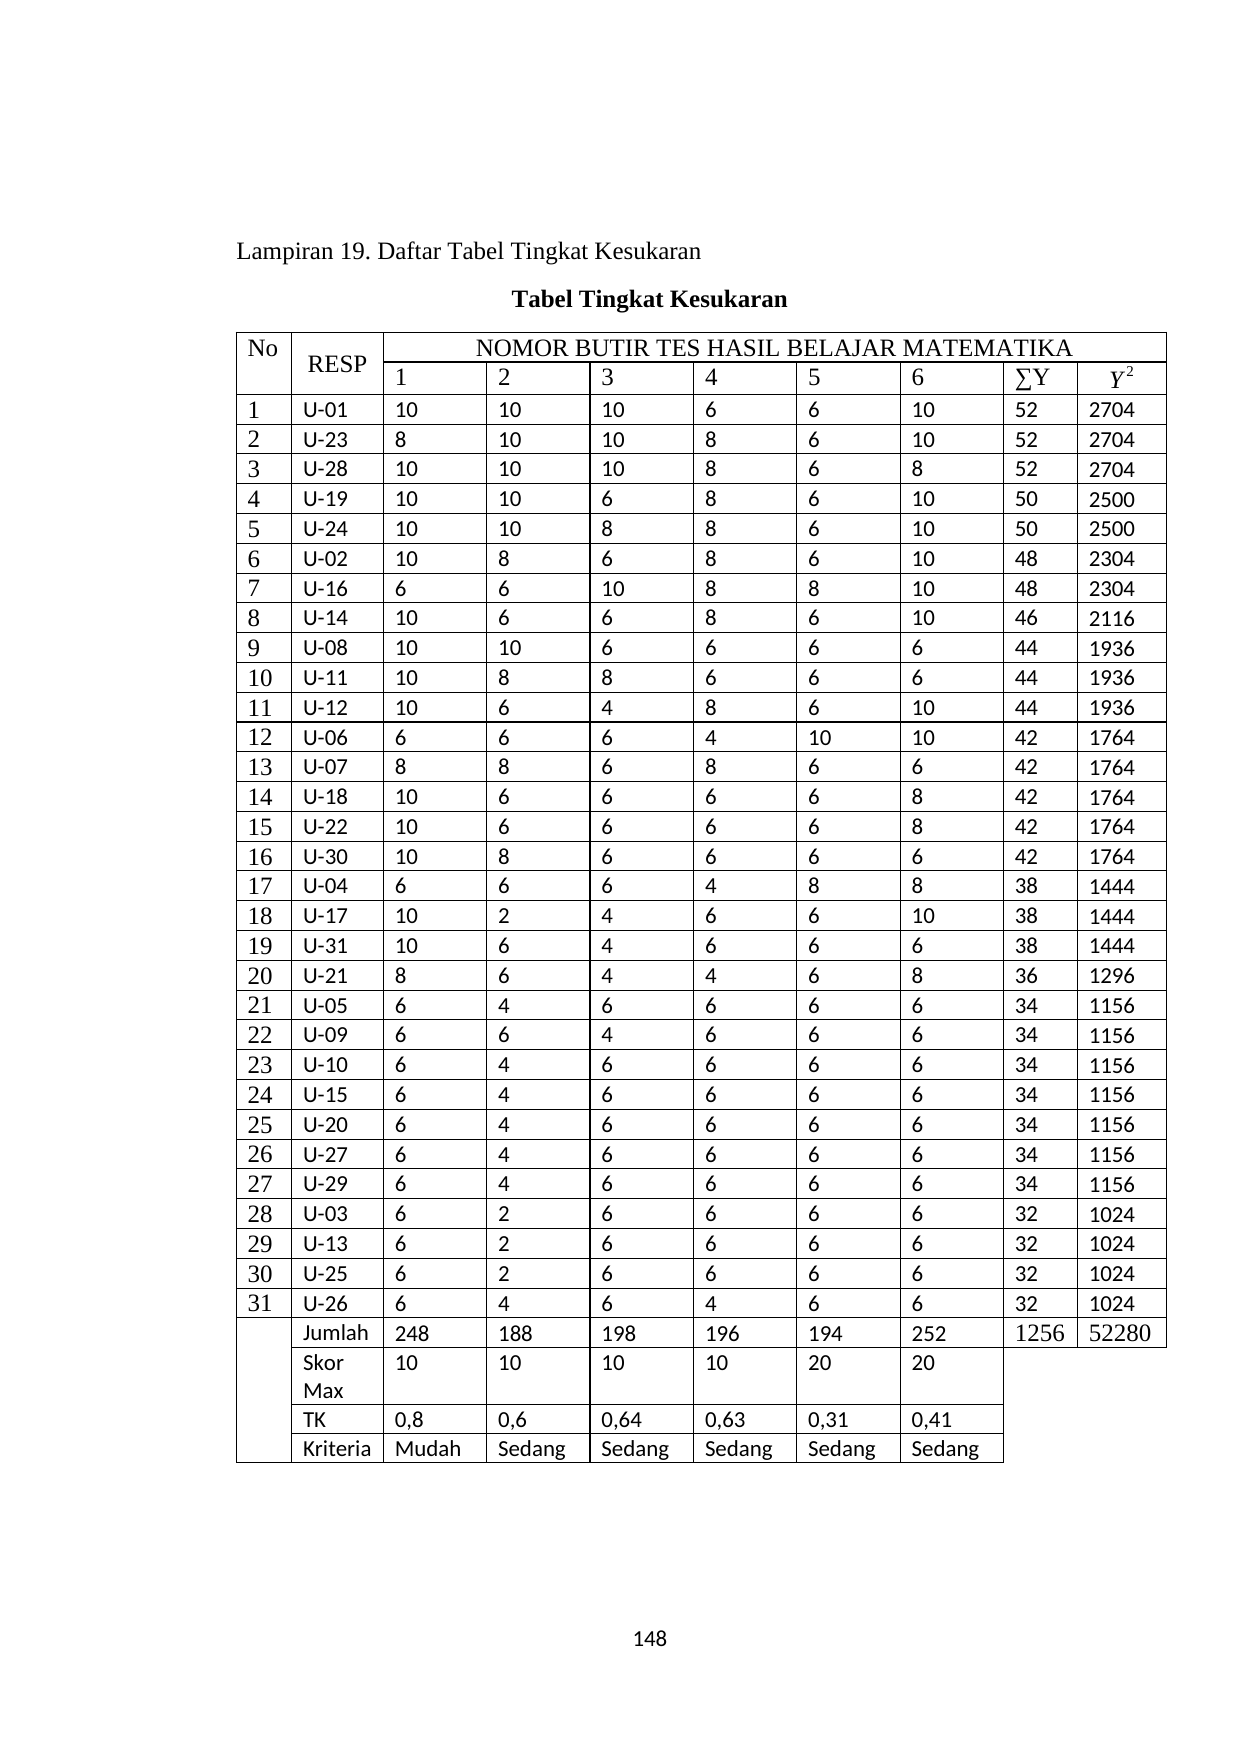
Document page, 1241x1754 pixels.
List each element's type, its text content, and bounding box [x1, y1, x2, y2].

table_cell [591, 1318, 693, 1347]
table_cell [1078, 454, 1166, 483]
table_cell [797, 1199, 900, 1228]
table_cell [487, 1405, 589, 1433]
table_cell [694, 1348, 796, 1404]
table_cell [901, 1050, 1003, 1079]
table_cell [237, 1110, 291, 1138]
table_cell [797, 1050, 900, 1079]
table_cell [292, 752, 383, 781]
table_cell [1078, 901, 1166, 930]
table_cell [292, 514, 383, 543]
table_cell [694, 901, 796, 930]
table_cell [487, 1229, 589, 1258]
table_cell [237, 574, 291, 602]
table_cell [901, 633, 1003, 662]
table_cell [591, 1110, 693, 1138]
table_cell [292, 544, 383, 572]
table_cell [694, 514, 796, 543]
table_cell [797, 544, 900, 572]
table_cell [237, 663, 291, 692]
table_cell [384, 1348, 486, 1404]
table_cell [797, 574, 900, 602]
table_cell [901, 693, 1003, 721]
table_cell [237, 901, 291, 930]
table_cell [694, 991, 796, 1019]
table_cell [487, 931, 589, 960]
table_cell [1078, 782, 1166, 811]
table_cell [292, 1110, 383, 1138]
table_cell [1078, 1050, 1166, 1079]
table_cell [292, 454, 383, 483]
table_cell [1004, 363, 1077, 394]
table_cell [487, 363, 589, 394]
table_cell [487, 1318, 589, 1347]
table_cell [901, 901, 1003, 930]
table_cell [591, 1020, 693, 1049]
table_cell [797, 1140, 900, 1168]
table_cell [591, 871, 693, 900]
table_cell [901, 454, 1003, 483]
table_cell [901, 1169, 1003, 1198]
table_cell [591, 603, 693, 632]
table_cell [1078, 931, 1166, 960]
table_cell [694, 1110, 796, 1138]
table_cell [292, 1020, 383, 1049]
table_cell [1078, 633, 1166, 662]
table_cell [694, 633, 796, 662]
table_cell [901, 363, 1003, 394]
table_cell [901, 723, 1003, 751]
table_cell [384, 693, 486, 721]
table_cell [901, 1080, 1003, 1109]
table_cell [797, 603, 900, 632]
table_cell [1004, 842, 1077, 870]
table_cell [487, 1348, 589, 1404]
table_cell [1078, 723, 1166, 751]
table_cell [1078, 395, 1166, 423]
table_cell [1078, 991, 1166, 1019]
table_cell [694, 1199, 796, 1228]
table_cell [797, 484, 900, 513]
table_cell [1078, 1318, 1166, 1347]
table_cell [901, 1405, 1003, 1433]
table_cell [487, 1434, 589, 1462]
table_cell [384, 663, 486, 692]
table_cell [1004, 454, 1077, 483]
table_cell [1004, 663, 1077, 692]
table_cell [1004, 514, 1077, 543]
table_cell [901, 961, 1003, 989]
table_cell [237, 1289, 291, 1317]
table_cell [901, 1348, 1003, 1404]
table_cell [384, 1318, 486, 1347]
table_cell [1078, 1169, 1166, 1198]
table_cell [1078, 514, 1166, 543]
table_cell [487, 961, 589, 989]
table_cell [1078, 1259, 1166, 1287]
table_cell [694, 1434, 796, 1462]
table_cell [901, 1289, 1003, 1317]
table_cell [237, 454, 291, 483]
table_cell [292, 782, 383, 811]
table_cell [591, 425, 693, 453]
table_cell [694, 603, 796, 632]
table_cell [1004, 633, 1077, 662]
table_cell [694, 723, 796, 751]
text Lampiran 19. Daftar Tabel Tingkat Kesukaran [236, 236, 1063, 265]
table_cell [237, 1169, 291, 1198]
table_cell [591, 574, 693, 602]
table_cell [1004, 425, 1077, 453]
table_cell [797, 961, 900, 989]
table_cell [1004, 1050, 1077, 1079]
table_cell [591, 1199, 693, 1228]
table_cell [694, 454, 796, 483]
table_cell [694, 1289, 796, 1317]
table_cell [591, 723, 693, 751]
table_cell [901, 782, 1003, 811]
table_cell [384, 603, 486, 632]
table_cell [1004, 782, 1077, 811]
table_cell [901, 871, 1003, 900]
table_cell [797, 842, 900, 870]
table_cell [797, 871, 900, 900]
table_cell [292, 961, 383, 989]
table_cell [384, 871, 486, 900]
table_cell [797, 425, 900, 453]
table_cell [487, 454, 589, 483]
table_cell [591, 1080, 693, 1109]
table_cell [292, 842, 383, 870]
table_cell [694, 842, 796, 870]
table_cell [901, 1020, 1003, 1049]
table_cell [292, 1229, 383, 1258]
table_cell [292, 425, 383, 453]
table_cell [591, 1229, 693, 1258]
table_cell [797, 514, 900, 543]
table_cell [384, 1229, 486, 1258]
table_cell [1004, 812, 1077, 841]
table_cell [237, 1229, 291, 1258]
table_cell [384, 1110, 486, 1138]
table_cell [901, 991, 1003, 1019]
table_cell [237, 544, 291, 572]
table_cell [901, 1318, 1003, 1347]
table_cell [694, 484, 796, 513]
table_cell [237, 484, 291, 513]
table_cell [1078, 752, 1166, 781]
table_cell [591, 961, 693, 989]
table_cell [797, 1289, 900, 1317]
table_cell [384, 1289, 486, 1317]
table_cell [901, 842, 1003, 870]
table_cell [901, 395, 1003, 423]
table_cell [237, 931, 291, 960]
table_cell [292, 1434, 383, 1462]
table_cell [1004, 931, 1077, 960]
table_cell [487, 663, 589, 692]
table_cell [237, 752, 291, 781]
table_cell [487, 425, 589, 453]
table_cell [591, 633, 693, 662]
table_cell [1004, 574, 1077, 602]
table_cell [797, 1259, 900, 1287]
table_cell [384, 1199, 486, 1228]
text Tabel Tingkat Kesukaran [236, 284, 1063, 313]
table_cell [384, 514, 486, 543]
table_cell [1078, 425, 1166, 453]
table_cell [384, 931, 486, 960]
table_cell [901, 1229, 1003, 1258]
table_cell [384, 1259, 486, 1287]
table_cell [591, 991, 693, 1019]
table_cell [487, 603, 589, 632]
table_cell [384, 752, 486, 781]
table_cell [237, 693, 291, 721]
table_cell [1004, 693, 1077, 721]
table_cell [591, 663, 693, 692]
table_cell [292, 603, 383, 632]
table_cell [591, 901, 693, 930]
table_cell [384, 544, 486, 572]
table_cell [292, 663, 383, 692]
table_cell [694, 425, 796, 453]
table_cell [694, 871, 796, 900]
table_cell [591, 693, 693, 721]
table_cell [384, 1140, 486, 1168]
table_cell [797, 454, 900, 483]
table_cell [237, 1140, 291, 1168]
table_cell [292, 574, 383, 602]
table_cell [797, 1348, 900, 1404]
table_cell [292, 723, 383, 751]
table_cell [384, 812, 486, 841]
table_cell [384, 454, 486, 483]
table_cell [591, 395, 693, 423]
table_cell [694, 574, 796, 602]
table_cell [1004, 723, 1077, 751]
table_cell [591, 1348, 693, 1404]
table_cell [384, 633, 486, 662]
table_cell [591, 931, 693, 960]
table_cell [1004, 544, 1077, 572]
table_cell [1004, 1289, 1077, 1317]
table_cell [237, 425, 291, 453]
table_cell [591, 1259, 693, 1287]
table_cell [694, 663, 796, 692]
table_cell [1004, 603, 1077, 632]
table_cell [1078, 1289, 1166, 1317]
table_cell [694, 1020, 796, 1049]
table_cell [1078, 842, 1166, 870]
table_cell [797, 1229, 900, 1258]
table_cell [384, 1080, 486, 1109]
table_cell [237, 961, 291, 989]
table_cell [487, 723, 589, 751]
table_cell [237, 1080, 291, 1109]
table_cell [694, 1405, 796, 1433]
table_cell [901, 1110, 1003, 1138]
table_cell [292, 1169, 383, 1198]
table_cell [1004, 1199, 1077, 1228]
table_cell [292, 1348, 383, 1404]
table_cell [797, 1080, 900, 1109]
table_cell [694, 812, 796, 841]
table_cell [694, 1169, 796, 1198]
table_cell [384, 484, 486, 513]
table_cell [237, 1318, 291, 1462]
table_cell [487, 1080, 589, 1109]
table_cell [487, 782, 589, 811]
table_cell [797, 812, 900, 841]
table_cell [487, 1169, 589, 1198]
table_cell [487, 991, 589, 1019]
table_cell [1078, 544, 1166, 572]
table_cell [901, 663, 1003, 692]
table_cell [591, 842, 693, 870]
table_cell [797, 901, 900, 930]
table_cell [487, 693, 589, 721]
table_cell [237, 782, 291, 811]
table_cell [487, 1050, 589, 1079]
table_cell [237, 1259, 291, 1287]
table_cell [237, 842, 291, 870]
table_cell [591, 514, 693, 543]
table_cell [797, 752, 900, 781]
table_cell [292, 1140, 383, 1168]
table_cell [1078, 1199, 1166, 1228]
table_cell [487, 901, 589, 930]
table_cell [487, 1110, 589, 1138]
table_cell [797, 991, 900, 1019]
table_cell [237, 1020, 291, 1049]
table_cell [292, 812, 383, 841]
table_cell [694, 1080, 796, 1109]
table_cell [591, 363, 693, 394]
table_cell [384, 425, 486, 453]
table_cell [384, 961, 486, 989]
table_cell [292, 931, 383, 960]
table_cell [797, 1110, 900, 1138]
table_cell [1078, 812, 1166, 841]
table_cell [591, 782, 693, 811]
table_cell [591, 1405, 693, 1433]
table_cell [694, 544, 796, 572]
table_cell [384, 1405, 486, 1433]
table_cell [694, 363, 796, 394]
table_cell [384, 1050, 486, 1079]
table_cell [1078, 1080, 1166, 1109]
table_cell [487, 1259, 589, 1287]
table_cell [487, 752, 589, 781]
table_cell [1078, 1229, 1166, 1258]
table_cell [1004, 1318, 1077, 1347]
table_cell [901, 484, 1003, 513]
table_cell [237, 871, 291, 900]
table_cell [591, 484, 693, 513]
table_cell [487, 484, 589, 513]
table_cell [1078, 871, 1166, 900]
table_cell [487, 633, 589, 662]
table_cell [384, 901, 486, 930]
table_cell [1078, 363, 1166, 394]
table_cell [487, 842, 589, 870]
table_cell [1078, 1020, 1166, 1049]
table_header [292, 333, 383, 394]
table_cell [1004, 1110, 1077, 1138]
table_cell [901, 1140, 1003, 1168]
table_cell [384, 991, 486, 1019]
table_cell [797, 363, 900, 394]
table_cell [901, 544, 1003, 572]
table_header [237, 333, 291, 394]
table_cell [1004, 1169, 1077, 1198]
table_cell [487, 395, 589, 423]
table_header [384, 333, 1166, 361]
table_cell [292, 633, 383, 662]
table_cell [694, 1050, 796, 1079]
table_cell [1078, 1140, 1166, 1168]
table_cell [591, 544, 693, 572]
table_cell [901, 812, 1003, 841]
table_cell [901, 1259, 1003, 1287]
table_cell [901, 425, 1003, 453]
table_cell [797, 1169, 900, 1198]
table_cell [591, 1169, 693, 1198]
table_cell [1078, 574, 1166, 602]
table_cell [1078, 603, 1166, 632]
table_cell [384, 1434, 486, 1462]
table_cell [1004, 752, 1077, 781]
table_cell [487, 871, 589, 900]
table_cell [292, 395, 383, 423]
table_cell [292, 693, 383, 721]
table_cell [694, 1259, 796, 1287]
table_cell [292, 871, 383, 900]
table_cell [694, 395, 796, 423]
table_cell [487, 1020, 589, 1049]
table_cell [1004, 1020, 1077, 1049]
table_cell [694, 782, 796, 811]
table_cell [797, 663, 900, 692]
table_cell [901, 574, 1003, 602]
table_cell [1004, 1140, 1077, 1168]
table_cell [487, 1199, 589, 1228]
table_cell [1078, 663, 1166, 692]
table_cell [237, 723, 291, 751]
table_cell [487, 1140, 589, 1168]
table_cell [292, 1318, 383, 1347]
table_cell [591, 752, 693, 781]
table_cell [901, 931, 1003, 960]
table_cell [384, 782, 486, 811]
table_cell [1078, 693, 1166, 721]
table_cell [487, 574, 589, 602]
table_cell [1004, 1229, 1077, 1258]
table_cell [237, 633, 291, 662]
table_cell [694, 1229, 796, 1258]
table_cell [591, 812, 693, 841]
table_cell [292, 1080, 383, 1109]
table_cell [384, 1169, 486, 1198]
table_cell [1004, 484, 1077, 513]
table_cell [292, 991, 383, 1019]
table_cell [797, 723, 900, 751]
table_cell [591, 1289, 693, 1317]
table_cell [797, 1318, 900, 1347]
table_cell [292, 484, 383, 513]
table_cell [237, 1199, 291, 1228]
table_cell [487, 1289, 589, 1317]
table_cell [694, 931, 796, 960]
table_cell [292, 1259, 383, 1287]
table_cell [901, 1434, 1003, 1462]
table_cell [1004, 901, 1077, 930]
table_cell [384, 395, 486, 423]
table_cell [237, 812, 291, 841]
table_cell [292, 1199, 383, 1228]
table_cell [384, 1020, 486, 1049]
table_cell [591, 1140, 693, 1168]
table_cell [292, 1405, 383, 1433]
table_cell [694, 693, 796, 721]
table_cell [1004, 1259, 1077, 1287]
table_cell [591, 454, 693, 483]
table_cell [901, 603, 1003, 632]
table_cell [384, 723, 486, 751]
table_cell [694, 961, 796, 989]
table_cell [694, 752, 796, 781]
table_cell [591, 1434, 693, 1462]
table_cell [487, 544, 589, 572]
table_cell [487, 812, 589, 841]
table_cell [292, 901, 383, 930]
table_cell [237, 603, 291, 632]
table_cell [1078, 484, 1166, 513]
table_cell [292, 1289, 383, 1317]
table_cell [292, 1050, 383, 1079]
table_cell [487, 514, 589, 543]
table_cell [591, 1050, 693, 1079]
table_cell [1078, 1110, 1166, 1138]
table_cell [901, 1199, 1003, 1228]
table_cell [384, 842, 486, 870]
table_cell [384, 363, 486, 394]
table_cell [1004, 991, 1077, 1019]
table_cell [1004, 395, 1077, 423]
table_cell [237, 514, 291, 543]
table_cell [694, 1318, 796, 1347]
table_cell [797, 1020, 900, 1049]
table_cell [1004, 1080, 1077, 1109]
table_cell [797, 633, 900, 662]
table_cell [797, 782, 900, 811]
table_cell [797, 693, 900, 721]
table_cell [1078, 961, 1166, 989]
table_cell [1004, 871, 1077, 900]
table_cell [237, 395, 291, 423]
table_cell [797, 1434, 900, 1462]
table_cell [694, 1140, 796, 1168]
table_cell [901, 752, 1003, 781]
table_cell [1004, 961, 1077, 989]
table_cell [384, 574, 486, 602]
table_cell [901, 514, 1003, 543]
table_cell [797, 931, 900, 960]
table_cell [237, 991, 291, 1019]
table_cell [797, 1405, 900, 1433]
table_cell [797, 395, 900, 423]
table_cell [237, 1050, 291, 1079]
